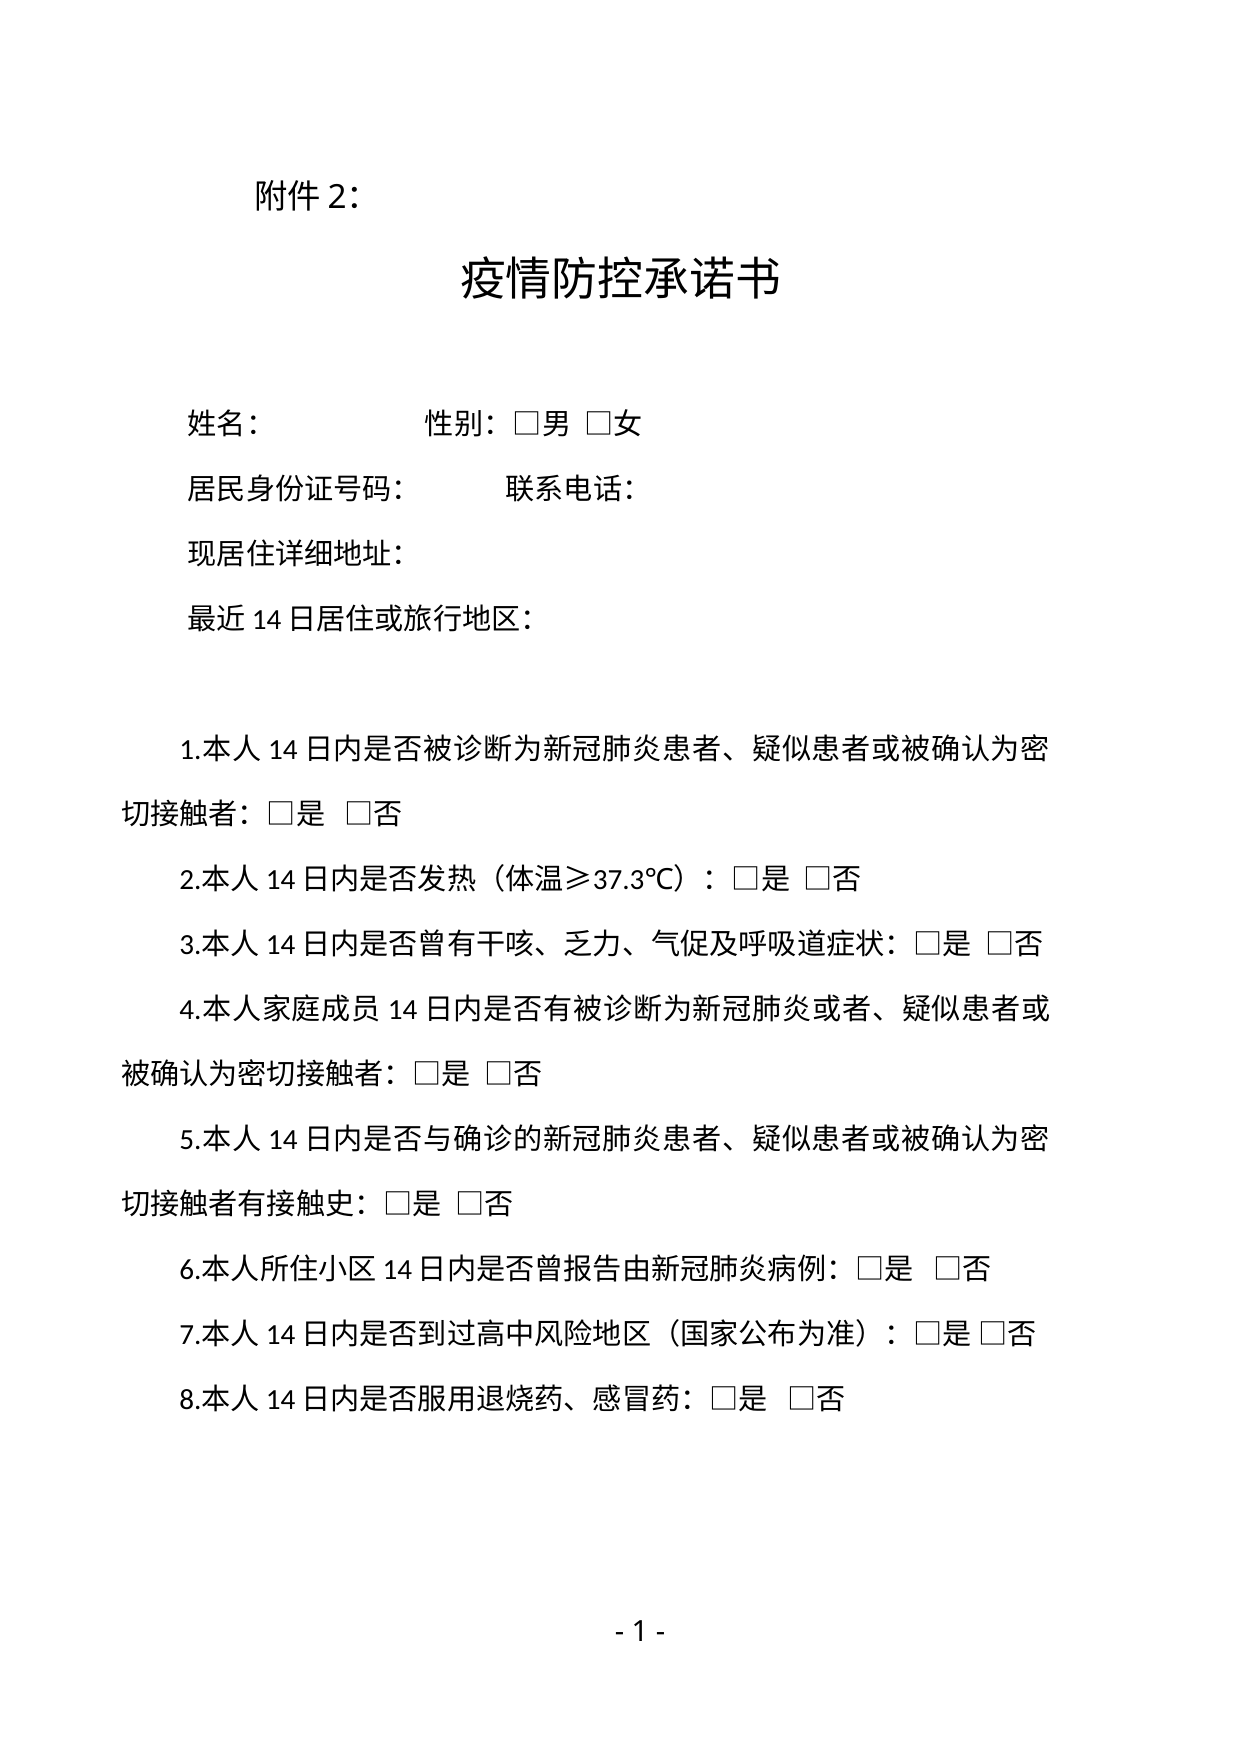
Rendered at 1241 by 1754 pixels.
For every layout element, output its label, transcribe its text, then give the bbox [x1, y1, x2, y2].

text 8.本人14日内是否服用退烧药、感冒药：□是 □否 [121, 1364, 1053, 1429]
text 1.本人14日内是否被诊断为新冠肺炎患者、疑似患者或被确认为密切接触者：□是 □否 [121, 714, 1053, 844]
text 附件2： [187, 162, 1053, 227]
text 现居住详细地址： [187, 519, 1053, 584]
text 姓名： 性别：□男 □女 [187, 389, 1053, 454]
text 最近14日居住或旅行地区： [187, 584, 1053, 649]
title 疫情防控承诺书 [187, 227, 1053, 324]
text 3.本人14日内是否曾有干咳、乏力、气促及呼吸道症状：□是 □否 [121, 909, 1053, 974]
text 居民身份证号码： 联系电话： [187, 454, 1053, 519]
text 5.本人14日内是否与确诊的新冠肺炎患者、疑似患者或被确认为密切接触者有接触史：□是 □否 [121, 1104, 1053, 1234]
text 4.本人家庭成员14日内是否有被诊断为新冠肺炎或者、疑似患者或被确认为密切接触者：□是 □否 [121, 974, 1053, 1104]
text 6.本人所住小区14日内是否曾报告由新冠肺炎病例：□是 □否 [121, 1234, 1053, 1299]
text 2.本人14日内是否发热（体温≥37.3℃）：□是 □否 [121, 844, 1053, 909]
text 7.本人14日内是否到过高中风险地区（国家公布为准）：□是 □否 [121, 1299, 1053, 1364]
